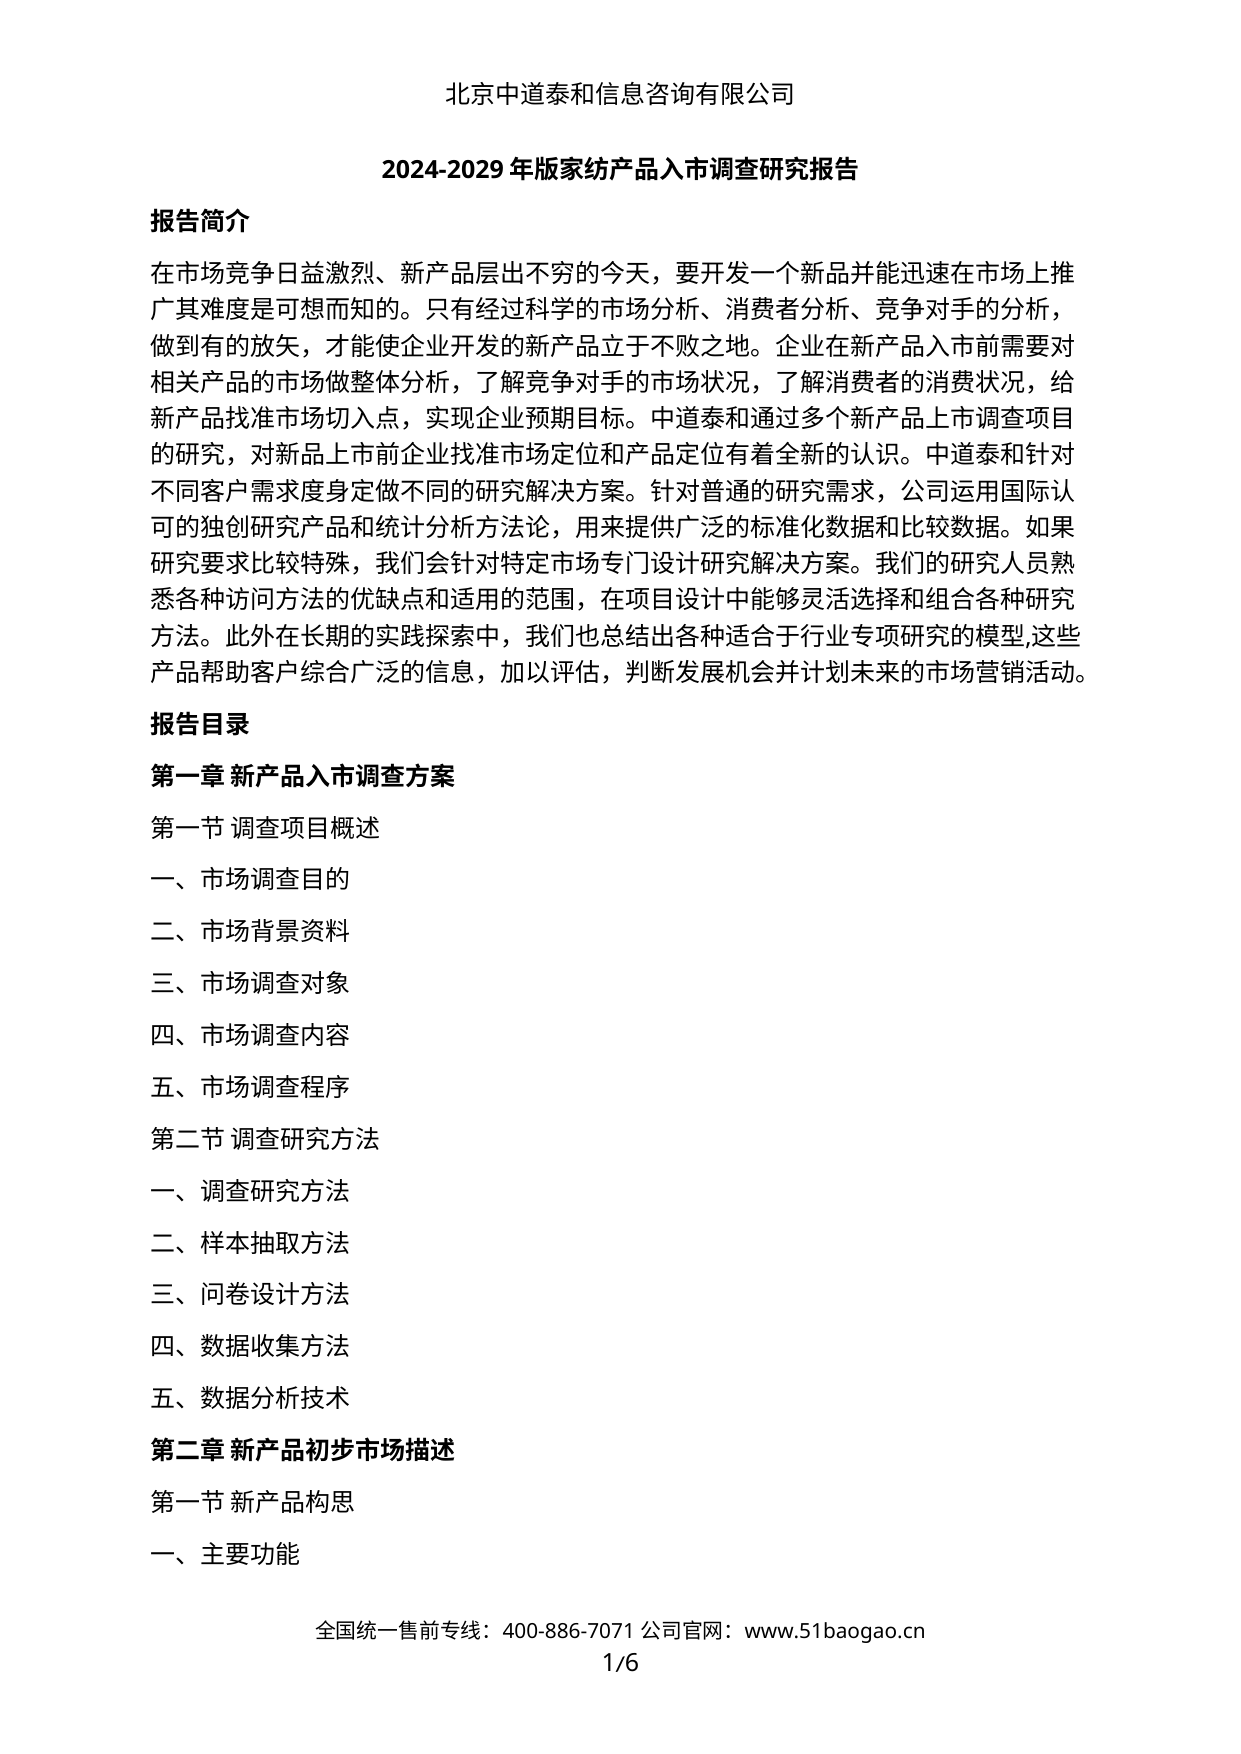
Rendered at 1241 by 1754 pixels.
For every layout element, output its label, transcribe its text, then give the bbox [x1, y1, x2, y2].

text 三、问卷设计方法 [150, 1275, 1090, 1311]
text 一、主要功能 [150, 1534, 1090, 1571]
text 一、调查研究方法 [150, 1171, 1090, 1207]
text 在市场竞争日益激烈、新产品层出不穷的今天，要开发一个新品并能迅速在市场上推广其难度是可想而知的。只有经过科学的市场分析、消费者分析、竞争对手的分析，做到有的放矢，才能使企业开发的新产品立于不败之地。企业在新产品入市前需要对相关产品的市场做整体分析，了解竞争对手的市场状况，了解消费者的消费状况，给新产品找准市场切入点，实现企业预期目标。中道泰和通过多个新产品上市调查项目的研究，对新品上市前企业找准市场定位和产品定位有着全新的认识。中道泰和针对不同客户需求度身定做不同的研究解决方案。针对普通的研究需求，公司运用国际认可的独创研究产品和统计分析方法论，用来提供广泛的标准化数据和比较数据。如果研究要求比较特殊，我们会针对特定市场专门设计研究解决方案。我们的研究人员熟悉各种访问方法的优缺点和适用的范围，在项目设计中能够灵活选择和组合各种研究方法。此外在长期的实践探索中，我们也总结出各种适合于行业专项研究的模型,这些产品帮助客户综合广泛的信息，加以评估，判断发展机会并计划未来的市场营销活动。 [150, 254, 1090, 689]
text 第一章 新产品入市调查方案 [150, 756, 1090, 792]
text 二、样本抽取方法 [150, 1223, 1090, 1259]
text 四、市场调查内容 [150, 1016, 1090, 1052]
text 第二章 新产品初步市场描述 [150, 1431, 1090, 1467]
text 四、数据收集方法 [150, 1327, 1090, 1363]
text 报告目录 [150, 704, 1090, 741]
text 五、数据分析技术 [150, 1379, 1090, 1415]
text 2024-2029年版家纺产品入市调查研究报告 [150, 150, 1090, 186]
text 第一节 调查项目概述 [150, 808, 1090, 844]
text 二、市场背景资料 [150, 912, 1090, 948]
text 三、市场调查对象 [150, 964, 1090, 1000]
text 第二节 调查研究方法 [150, 1119, 1090, 1156]
text 第一节 新产品构思 [150, 1482, 1090, 1519]
text 报告简介 [150, 202, 1090, 238]
text 一、市场调查目的 [150, 860, 1090, 896]
text 五、市场调查程序 [150, 1067, 1090, 1104]
